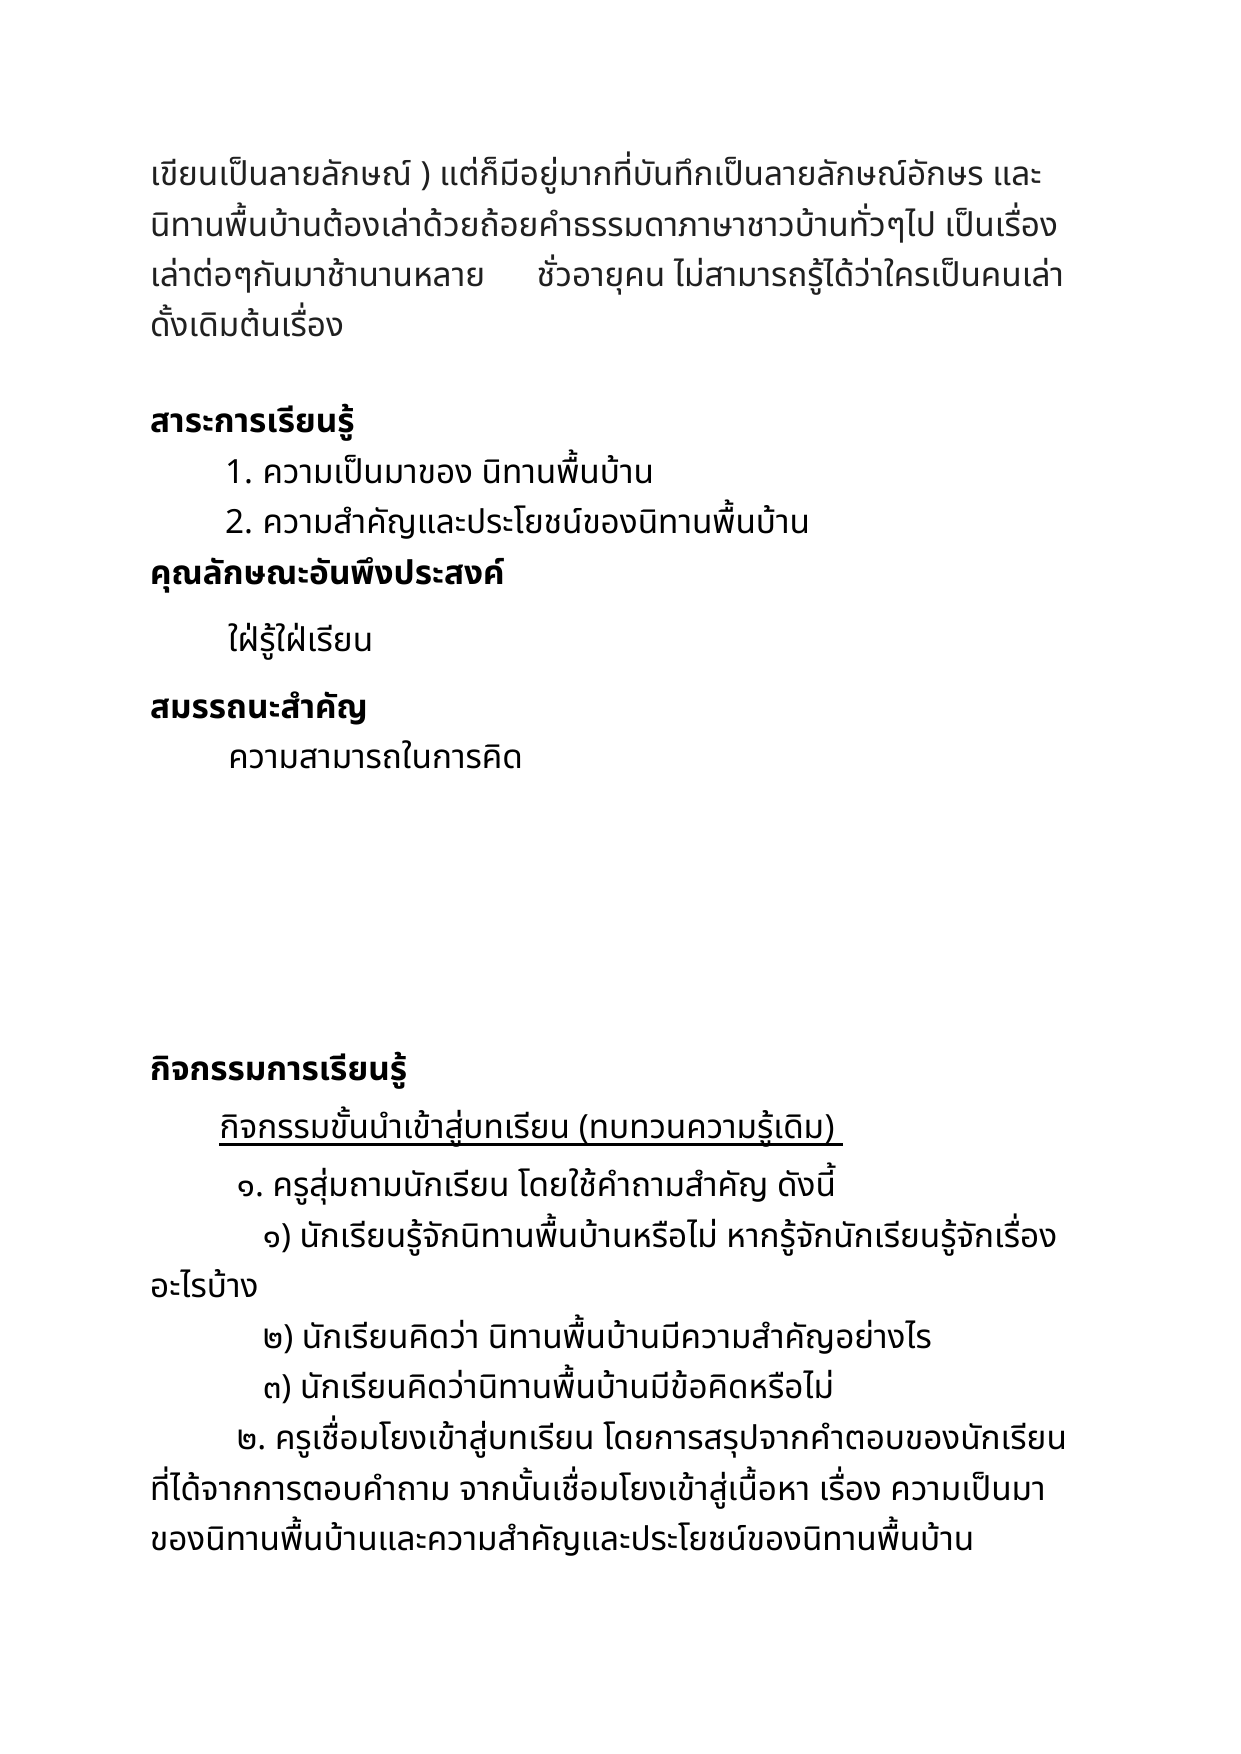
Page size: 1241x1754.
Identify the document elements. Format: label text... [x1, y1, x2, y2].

text สาระการเรียนรู้ [150, 397, 1090, 448]
text ใฝ่รู้ใฝ่เรียน [150, 616, 1090, 666]
text ๓) นักเรียนคิดว่านิทานพื้นบ้านมีข้อคิดหรือไม่ [150, 1363, 1090, 1414]
text ความสามารถในการคิด [150, 733, 1090, 784]
text ๑. ครูสุ่มถามนักเรียน โดยใช้คำถามสำคัญ ดังนี้ [150, 1161, 1090, 1212]
text ๑) นักเรียนรู้จักนิทานพื้นบ้านหรือไม่ หากรู้จักนักเรียนรู้จักเรื่องอะไรบ้าง [150, 1212, 1090, 1313]
text กิจกรรมการเรียนรู้ [150, 1045, 1090, 1095]
text กิจกรรมขั้นนำเข้าสู่บทเรียน (ทบทวนความรู้เดิม) [150, 1103, 1090, 1153]
text ๒. ครูเชื่อมโยงเข้าสู่บทเรียน โดยการสรุปจากคำตอบของนักเรียน ที่ได้จากการตอบคำถาม จากนั้นเชื่อมโยงเข้าสู่เนื้อหา เรื่อง ความเป็นมาของนิทานพื้นบ้านและความสำคัญและประโยชน์ของนิทานพื้นบ้าน [150, 1414, 1090, 1565]
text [150, 150, 1090, 352]
text สมรรถนะสำคัญ [150, 683, 1090, 733]
text คุณลักษณะอันพึงประสงค์ [150, 549, 1090, 599]
text ๒) นักเรียนคิดว่า นิทานพื้นบ้านมีความสำคัญอย่างไร [150, 1313, 1090, 1363]
list ความเป็นมาของ นิทานพื้นบ้าน [225, 448, 1090, 498]
list ความสำคัญและประโยชน์ของนิทานพื้นบ้าน [225, 498, 1090, 549]
